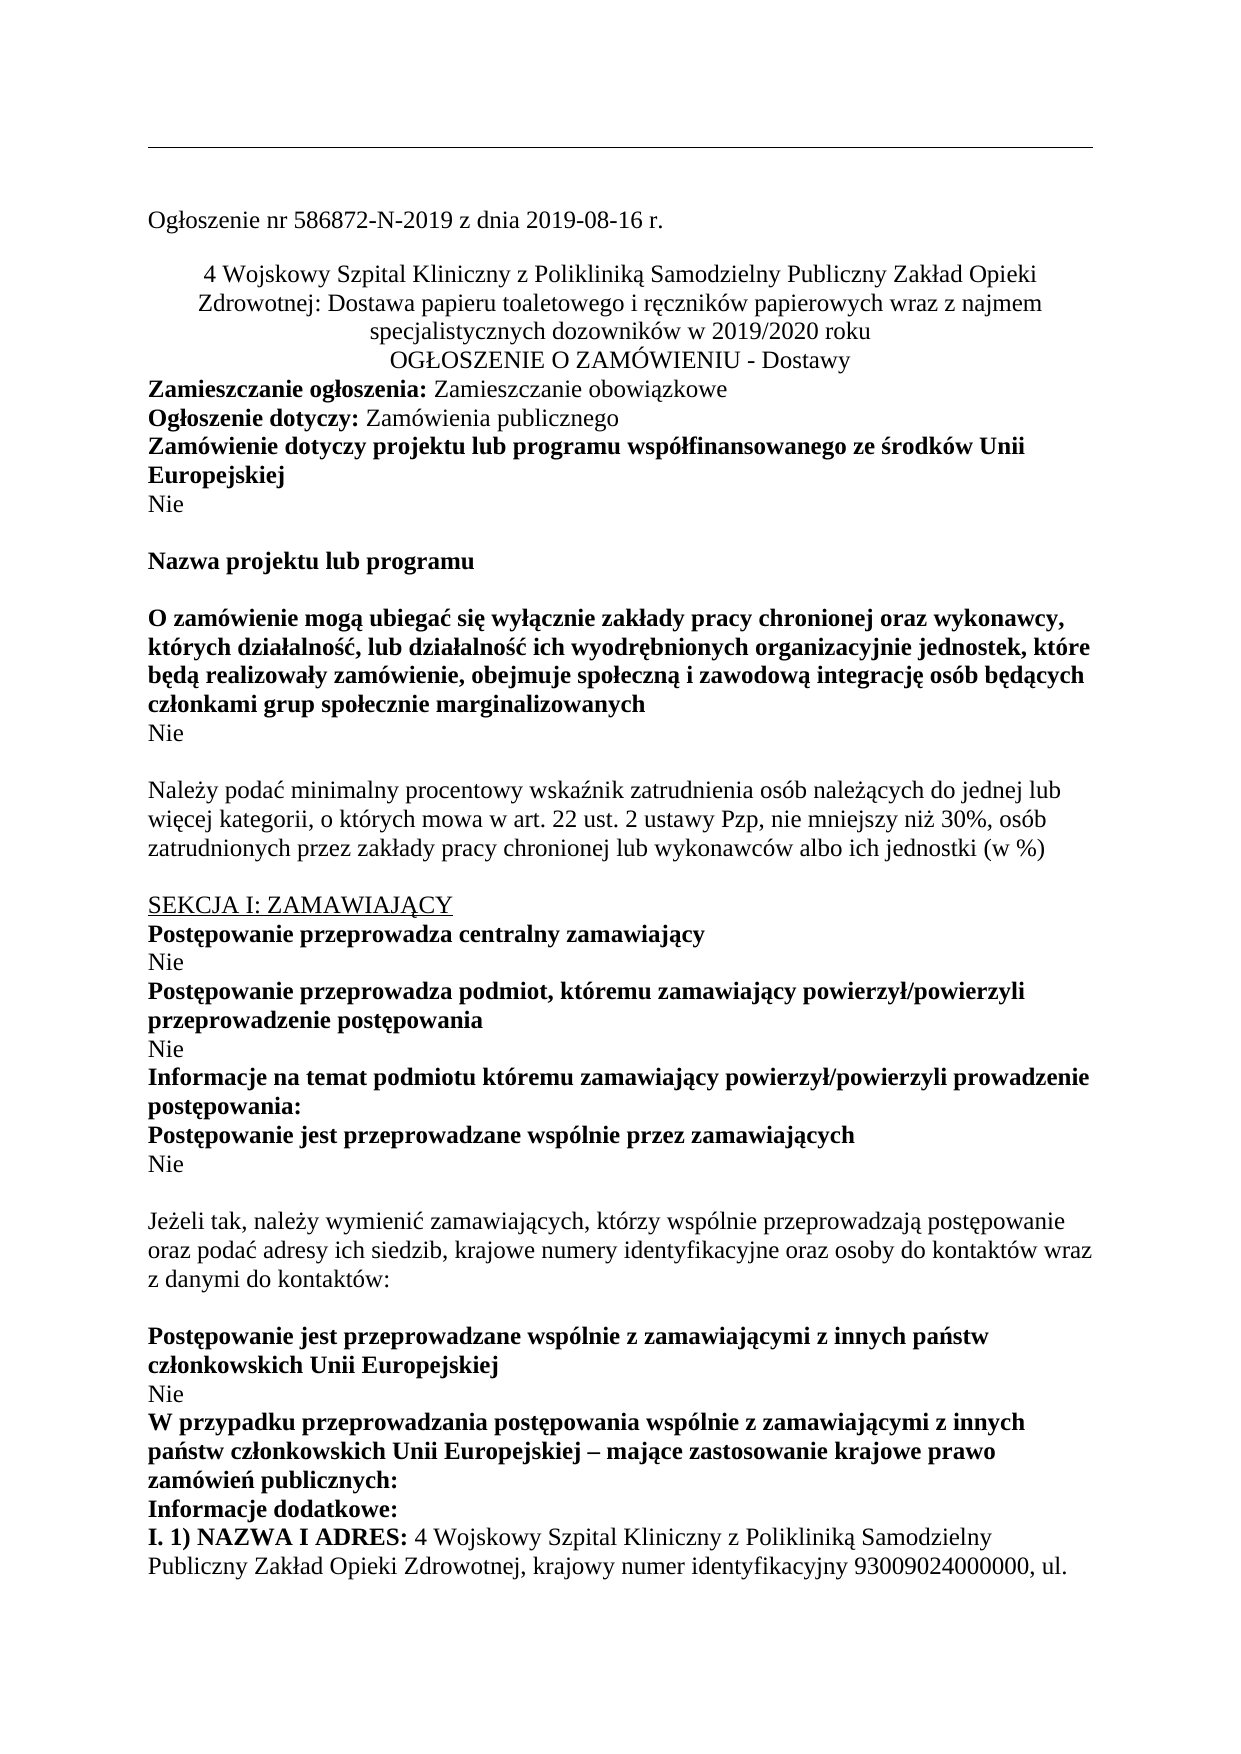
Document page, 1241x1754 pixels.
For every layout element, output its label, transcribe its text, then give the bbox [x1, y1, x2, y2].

text 4 Wojskowy Szpital Kliniczny z Polikliniką Samodzielny Publiczny Zakład Opieki Zdrowotnej: Dostawa papieru toaletowego i ręczników papierowych wraz z najmem specjalistycznych dozowników w 2019/2020 roku OGŁOSZENIE O ZAMÓWIENIU - Dostawy [148, 259, 1093, 374]
text Należy podać minimalny procentowy wskaźnik zatrudnienia osób należących do jednej lub więcej kategorii, o których mowa w art. 22 ust. 2 ustawy Pzp, nie mniejszy niż 30%, osób zatrudnionych przez zakłady pracy chronionej lub wykonawców albo ich jednostki (w %) [148, 747, 1093, 890]
text Informacje na temat podmiotu któremu zamawiający powierzył/powierzyli prowadzenie postępowania: Postępowanie jest przeprowadzane wspólnie przez zamawiających [148, 1062, 1093, 1149]
text Zamówienie dotyczy projektu lub programu współfinansowanego ze środków Unii Europejskiej [148, 431, 1093, 489]
text Nie [148, 947, 1093, 976]
text Postępowanie przeprowadza centralny zamawiający [148, 919, 1093, 947]
text Jeżeli tak, należy wymienić zamawiających, którzy wspólnie przeprowadzają postępowanie oraz podać adresy ich siedzib, krajowe numery identyfikacyjne oraz osoby do kontaktów wraz z danymi do kontaktów: Postępowanie jest przeprowadzane wspólnie z zamawiającymi z innych państw członkowskich Unii Europejskiej [148, 1177, 1093, 1379]
text SEKCJA I: ZAMAWIAJĄCY [148, 890, 1093, 919]
text Nie [148, 1149, 1093, 1177]
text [148, 1522, 1093, 1580]
text Ogłoszenie dotyczy: Zamówienia publicznego [148, 403, 1093, 431]
text W przypadku przeprowadzania postępowania wspólnie z zamawiającymi z innych państw członkowskich Unii Europejskiej – mające zastosowanie krajowe prawo zamówień publicznych: Informacje dodatkowe: [148, 1407, 1093, 1522]
text Nie [148, 718, 1093, 747]
text Nie [148, 1034, 1093, 1062]
text Nie [148, 1379, 1093, 1407]
text Nazwa projektu lub programu [148, 518, 1093, 603]
text O zamówienie mogą ubiegać się wyłącznie zakłady pracy chronionej oraz wykonawcy, których działalność, lub działalność ich wyodrębnionych organizacyjnie jednostek, które będą realizowały zamówienie, obejmuje społeczną i zawodową integrację osób będących członkami grup społecznie marginalizowanych [148, 603, 1093, 718]
text Postępowanie przeprowadza podmiot, któremu zamawiający powierzył/powierzyli przeprowadzenie postępowania [148, 976, 1093, 1034]
text Zamieszczanie ogłoszenia: Zamieszczanie obowiązkowe [148, 374, 1093, 403]
text Ogłoszenie nr 586872-N-2019 z dnia 2019-08-16 r. [148, 148, 1093, 234]
text Nie [148, 489, 1093, 518]
